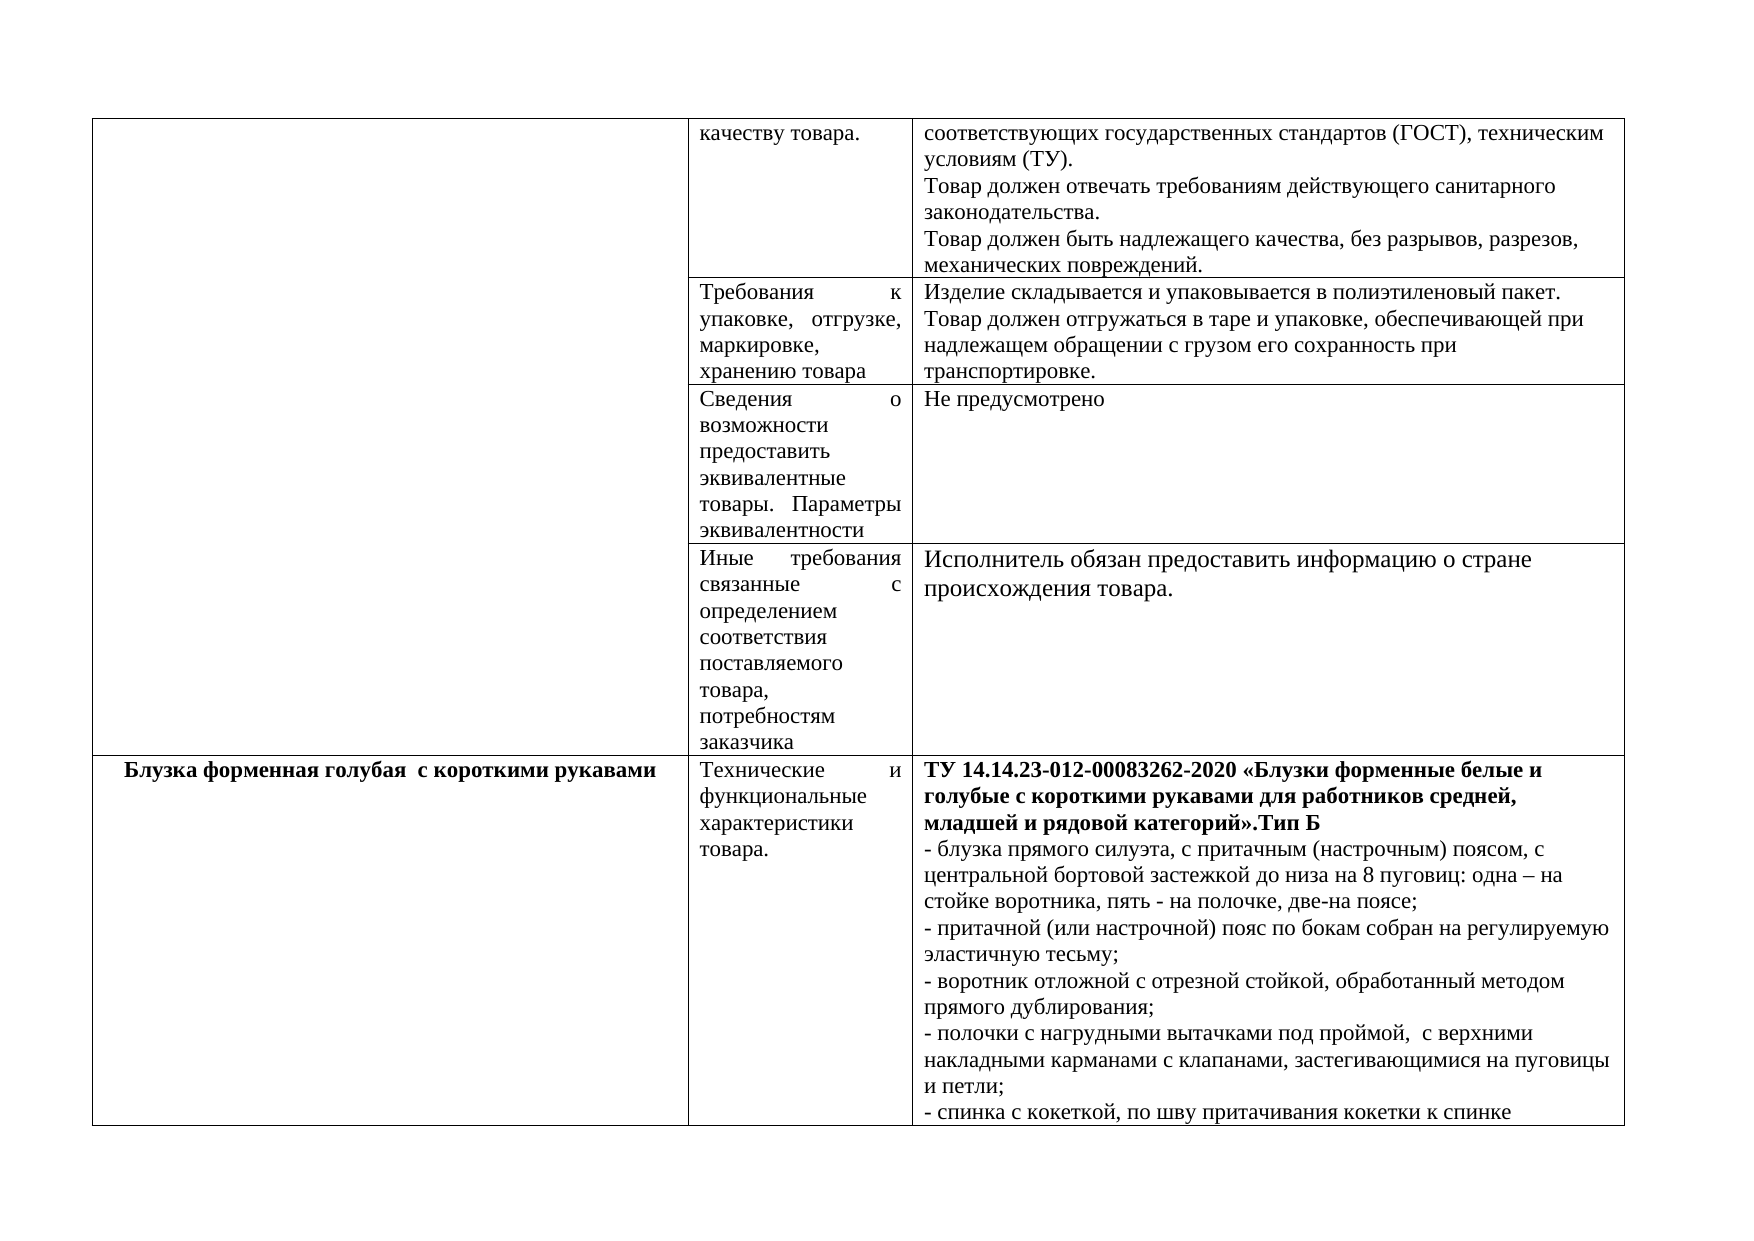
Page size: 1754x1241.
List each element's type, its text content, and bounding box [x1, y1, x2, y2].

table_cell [689, 756, 912, 1125]
table_cell Изделие складывается и упаковывается в полиэтиленовый пакет. Товар должен отгружаться в таре и упаковке, обеспечивающей при надлежащем обращении с грузом его сохранность при транспортировке. [913, 278, 1624, 384]
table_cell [913, 756, 1624, 1125]
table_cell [689, 119, 912, 277]
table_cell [93, 756, 688, 1125]
table_cell Иные требования связанные с определением соответствия поставляемого товара, потребностям заказчика [689, 544, 912, 755]
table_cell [913, 119, 1624, 277]
table_cell Исполнитель обязан предоставить информацию о стране происхождения товара. [913, 544, 1624, 755]
table_cell Сведения о возможности предоставить эквивалентные товары. Параметры эквивалентности [689, 385, 912, 543]
table_cell Требования к упаковке, отгрузке, маркировке, хранению товара [689, 278, 912, 384]
table_cell Не предусмотрено [913, 385, 1624, 543]
